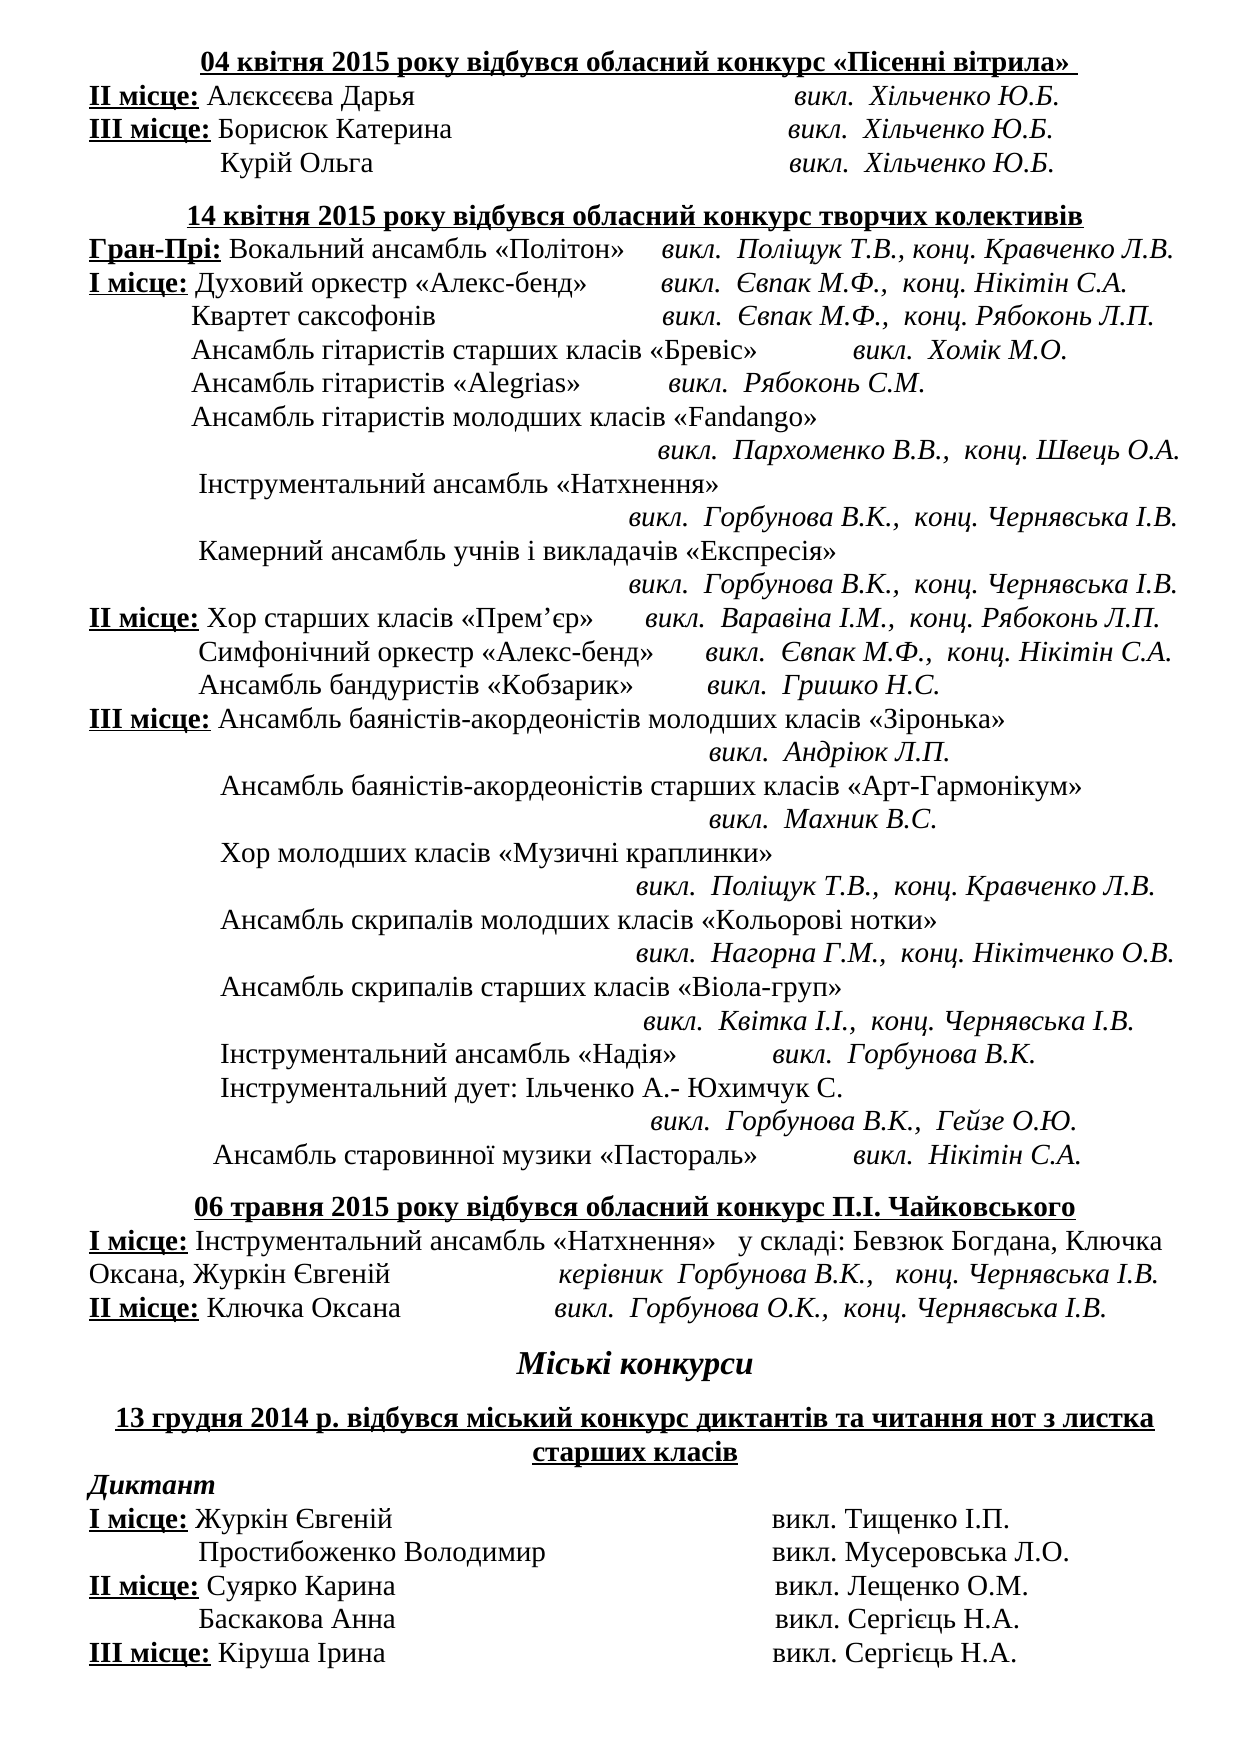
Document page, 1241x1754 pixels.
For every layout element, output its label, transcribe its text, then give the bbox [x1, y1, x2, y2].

text Ансамбль баяністів-акордеоністів старших класів «Арт-Гармонікум» [89, 768, 1181, 801]
text ІІ місце: Суярко Карина викл. Лещенко О.М. [89, 1568, 1181, 1602]
text Симфонічний оркестр «Алекс-бенд» викл. Євпак М.Ф., конц. Нікітін С.А. [89, 634, 1181, 667]
text Ансамбль бандуристів «Кобзарик» викл. Гришко Н.С. [89, 667, 1181, 701]
text Інструментальний ансамбль «Натхнення» [89, 466, 1181, 499]
text викл. Махник В.С. [89, 801, 1181, 835]
text ІІ місце: Ключка Оксана викл. Горбунова О.К., конц. Чернявська І.В. [89, 1290, 1181, 1324]
text викл. Горбунова В.К., конц. Чернявська І.В. [89, 567, 1181, 600]
text Ансамбль скрипалів старших класів «Віола-груп» [89, 969, 1181, 1003]
text ІІ місце: Хор старших класів «Прем’єр» викл. Варавіна І.М., конц. Рябоконь Л.П. [89, 600, 1181, 634]
text І місце: Журкін Євгеній викл. Тищенко І.П. [89, 1501, 1181, 1534]
text викл. Пархоменко В.В., конц. Швець О.А. [89, 432, 1181, 466]
text Ансамбль гітаристів старших класів «Бревіс» викл. Хомік М.О. [89, 332, 1181, 365]
text Хор молодших класів «Музичні краплинки» [89, 835, 1181, 868]
text Ансамбль гітаристів «Alegrias» викл. Рябоконь С.М. [89, 365, 1181, 399]
text викл. Горбунова В.К., Гейзе О.Ю. [89, 1103, 1181, 1137]
text ІІІ місце: Кіруша Ірина викл. Сергієць Н.А. [89, 1635, 1181, 1669]
text 14 квітня 2015 року відбувся обласний конкурс творчих колективів [89, 198, 1181, 231]
text Баскакова Анна викл. Сергієць Н.А. [89, 1602, 1181, 1635]
text І місце: Духовий оркестр «Алекс-бенд» викл. Євпак М.Ф., конц. Нікітін С.А. [89, 265, 1181, 298]
text ІІІ місце: Борисюк Катерина викл. Хільченко Ю.Б. [89, 111, 1181, 145]
text Ансамбль скрипалів молодших класів «Кольорові нотки» [89, 902, 1181, 936]
text Інструментальний дует: Ільченко А.- Юхимчук С. [89, 1070, 1181, 1103]
text 13 грудня 2014 р. відбувся міський конкурс диктантів та читання нот з листка старших класів [89, 1400, 1181, 1467]
text 06 травня 2015 року відбувся обласний конкурс П.І. Чайковського [89, 1189, 1181, 1223]
text Гран-Прі: Вокальний ансамбль «Політон» викл. Поліщук Т.В., конц. Кравченко Л.В. [89, 231, 1181, 265]
text Інструментальний ансамбль «Надія» викл. Горбунова В.К. [89, 1036, 1181, 1070]
text викл. Нагорна Г.М., конц. Нікітченко О.В. [89, 936, 1181, 969]
text І місце: Інструментальний ансамбль «Натхнення» у складі: Бевзюк Богдана, Ключка Оксана, Журкін Євгеній керівник Горбунова В.К., конц. Чернявська І.В. [89, 1223, 1181, 1290]
text Міські конкурси [89, 1343, 1181, 1381]
text Простибоженко Володимир викл. Мусеровська Л.О. [89, 1534, 1181, 1568]
text Ансамбль гітаристів молодших класів «Fandango» [89, 399, 1181, 432]
text викл. Поліщук Т.В., конц. Кравченко Л.В. [89, 868, 1181, 902]
text викл. Квітка І.І., конц. Чернявська І.В. [89, 1003, 1181, 1036]
text 04 квітня 2015 року відбувся обласний конкурс «Пісенні вітрила» [89, 44, 1181, 78]
text ІІ місце: Алєксєєва Дарья викл. Хільченко Ю.Б. [89, 78, 1181, 111]
text Ансамбль старовинної музики «Пастораль» викл. Нікітін С.А. [89, 1137, 1181, 1170]
text викл. Андріюк Л.П. [89, 734, 1181, 768]
text Квартет саксофонів викл. Євпак М.Ф., конц. Рябоконь Л.П. [89, 298, 1181, 332]
text Курій Ольга викл. Хільченко Ю.Б. [89, 145, 1181, 178]
text ІІІ місце: Ансамбль баяністів-акордеоністів молодших класів «Зіронька» [89, 701, 1181, 734]
text викл. Горбунова В.К., конц. Чернявська І.В. [89, 499, 1181, 533]
text Диктант [89, 1467, 1181, 1501]
text Камерний ансамбль учнів і викладачів «Експресія» [89, 533, 1181, 567]
